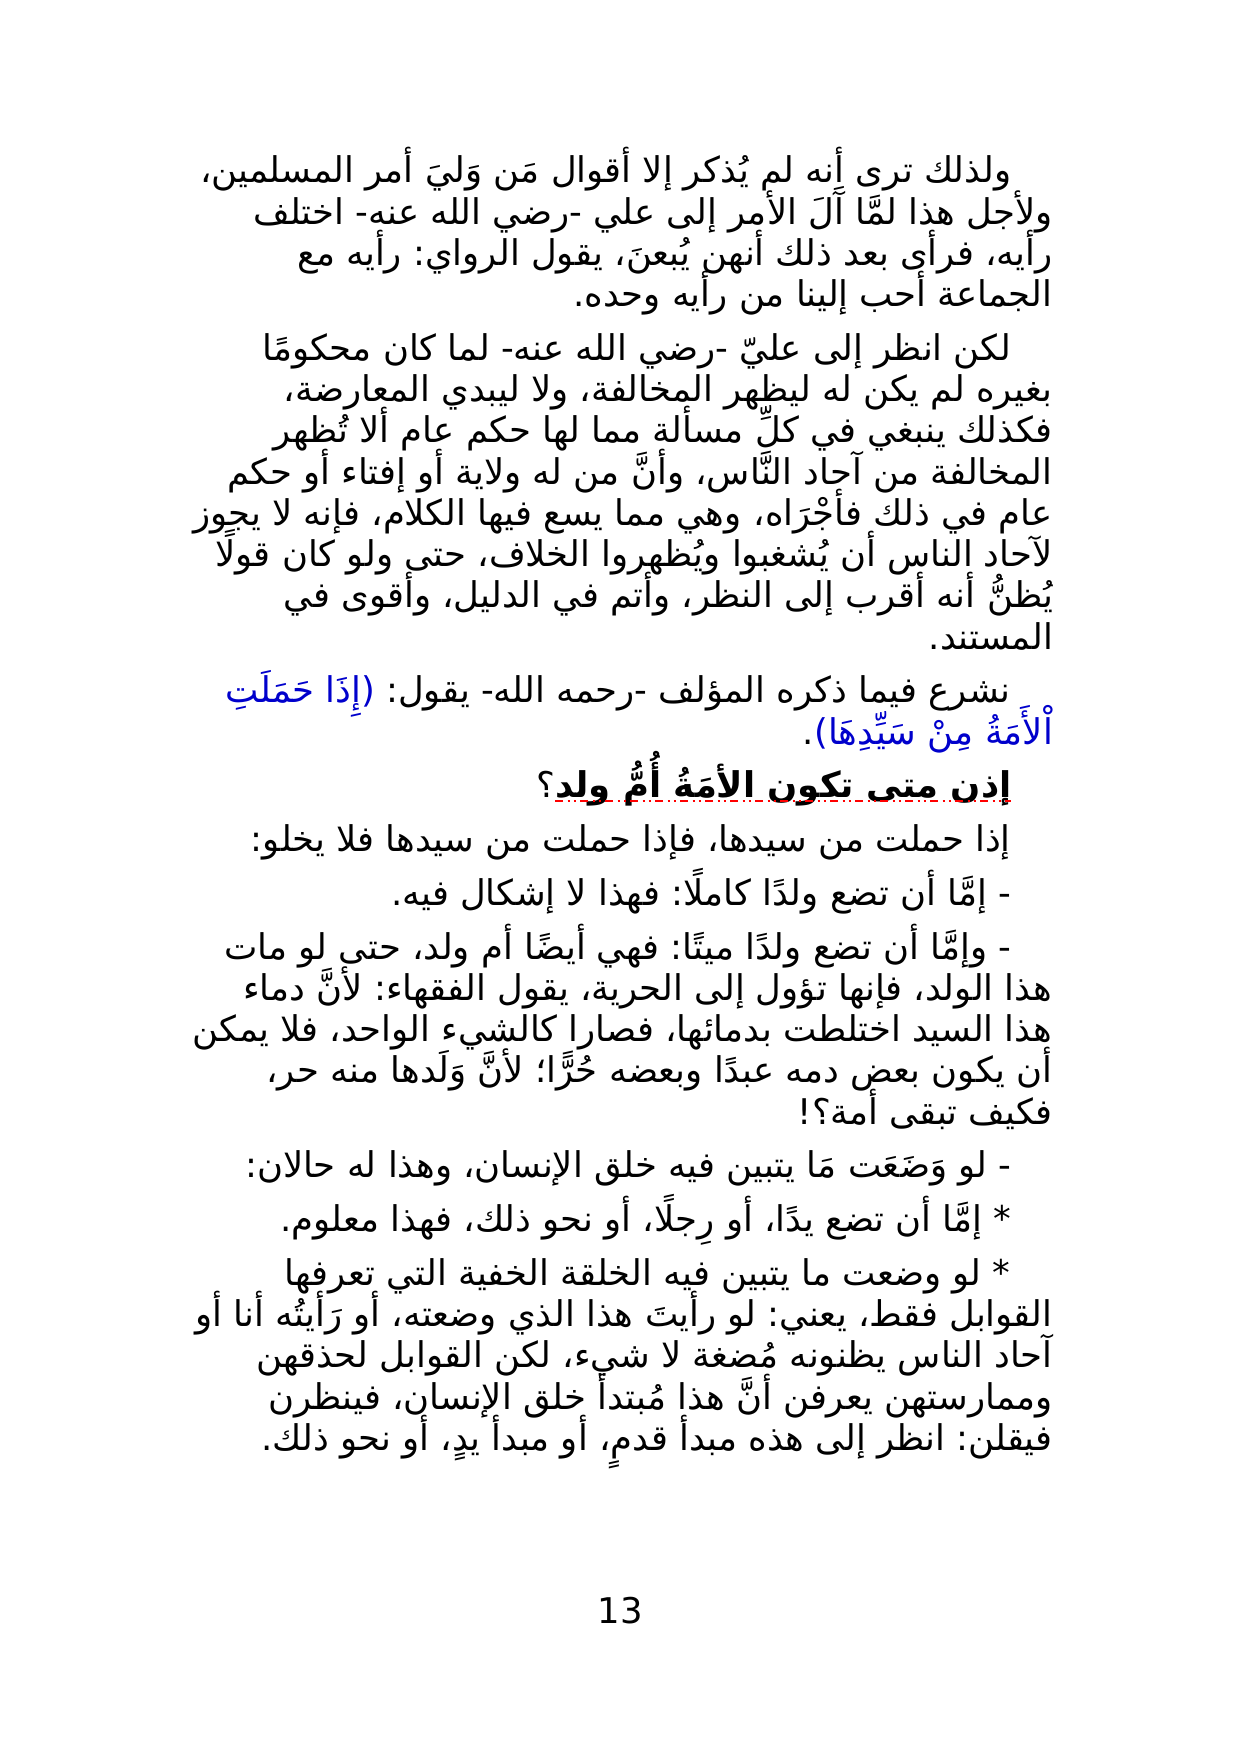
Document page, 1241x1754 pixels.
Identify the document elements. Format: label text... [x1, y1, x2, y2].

text - لو وَضَعَت مَا يتبين فيه خلق الإنسان، وهذا له حالان: [187, 1145, 1053, 1186]
text إذا حملت من سيدها، فإذا حملت من سيدها فلا يخلو: [187, 819, 1053, 860]
text نشرع فيما ذكره المؤلف -رحمه الله- يقول: (إِذَا حَمَلَتِ اْلأَمَةُ مِنْ سَيِّدِهَا). [187, 670, 1053, 752]
text - إمَّا أن تضع ولدًا كاملًا: فهذا لا إشكال فيه. [187, 872, 1053, 914]
text لكن انظر إلى عليّ -رضي الله عنه- لما كان محكومًا بغيره لم يكن له ليظهر المخالفة، ولا ليبدي المعارضة، فكذلك ينبغي في كلِّ مسألة مما لها حكم عام ألا تُظهر المخالفة من آحاد النَّاس، وأنَّ من له ولاية أو إفتاء أو حكم عام في ذلك فأجْرَاه، وهي مما يسع فيها الكلام، فإنه لا يجوز لآحاد الناس أن يُشغبوا ويُظهروا الخلاف، حتى ولو كان قولًا يُظنُّ أنه أقرب إلى النظر، وأتم في الدليل، وأقوى في المستند. [187, 327, 1053, 657]
text * إمَّا أن تضع يدًا، أو رِجلًا، أو نحو ذلك، فهذا معلوم. [187, 1199, 1053, 1240]
text ولذلك ترى أنه لم يُذكر إلا أقوال مَن وَليَ أمر المسلمين، ولأجل هذا لمَّا آَلَ الأمر إلى علي -رضي الله عنه- اختلف رأيه، فرأى بعد ذلك أنهن يُبعنَ، يقول الرواي: رأيه مع الجماعة أحب إلينا من رأيه وحده. [187, 150, 1053, 315]
text إذن متى تكون الأمَةُ أُمُّ ولد؟ [187, 765, 1053, 806]
text - وإمَّا أن تضع ولدًا ميتًا: فهي أيضًا أم ولد، حتى لو مات هذا الولد، فإنها تؤول إلى الحرية، يقول الفقهاء: لأنَّ دماء هذا السيد اختلطت بدمائها، فصارا كالشيء الواحد، فلا يمكن أن يكون بعض دمه عبدًا وبعضه حُرًّا؛ لأنَّ وَلَدها منه حر، فكيف تبقى أمة؟! [187, 926, 1053, 1132]
text * لو وضعت ما يتبين فيه الخلقة الخفية التي تعرفها القوابل فقط، يعني: لو رأيتَ هذا الذي وضعته، أو رَأيتُه أنا أو آحاد الناس يظنونه مُضغة لا شيء، لكن القوابل لحذقهن وممارستهن يعرفن أنَّ هذا مُبتدأ خلق الإنسان، فينظرن فيقلن: انظر إلى هذه مبدأ قدمٍ، أو مبدأ يدٍ، أو نحو ذلك. [187, 1252, 1053, 1459]
